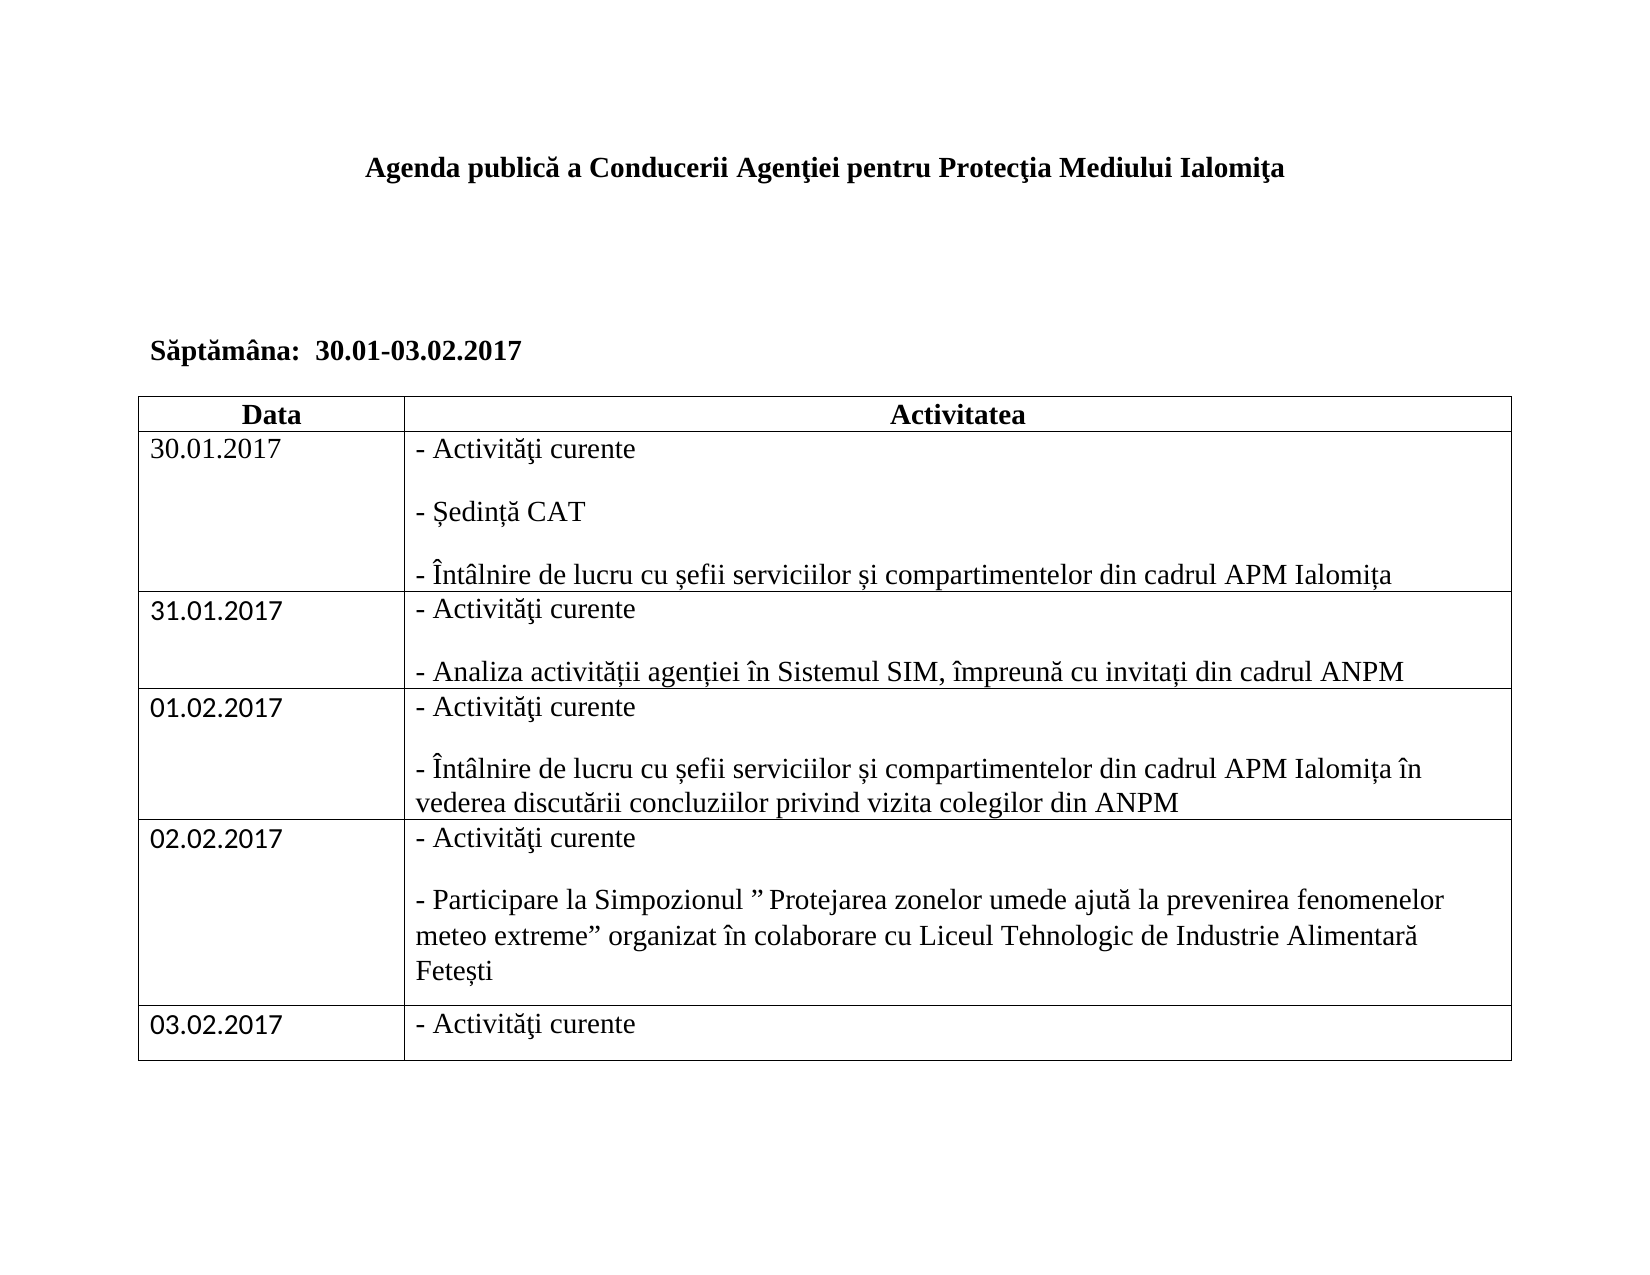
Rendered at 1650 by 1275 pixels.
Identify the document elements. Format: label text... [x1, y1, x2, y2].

table_cell 01.02.2017 [139, 689, 404, 819]
table_cell - Activităţi curente - Participare la Simpozionul ” Protejarea zonelor umede ajută la prevenirea fenomenelor meteo extreme” organizat în colaborare cu Liceul Tehnologic de Industrie Alimentară Fetești [405, 820, 1511, 1005]
table_header Activitatea [405, 397, 1511, 431]
table_header Data [139, 397, 404, 431]
text Agenda publică a Conducerii Agenţiei pentru Protecţia Mediului Ialomiţa [150, 150, 1500, 183]
table_cell 03.02.2017 [139, 1006, 404, 1060]
table_cell - Activităţi curente - Întâlnire de lucru cu șefii serviciilor și compartimentelor din cadrul APM Ialomița în vederea discutării concluziilor privind vizita colegilor din ANPM [405, 689, 1511, 819]
table_cell - Activităţi curente - Ședință CAT - Întâlnire de lucru cu șefii serviciilor și compartimentelor din cadrul APM Ialomița [405, 432, 1511, 591]
table_cell 30.01.2017 [139, 432, 404, 591]
table_cell - Activităţi curente - Analiza activității agenției în Sistemul SIM, împreună cu invitați din cadrul ANPM [405, 592, 1511, 688]
table_cell - Activităţi curente [405, 1006, 1511, 1060]
table_cell 02.02.2017 [139, 820, 404, 1005]
text Săptămâna: 30.01-03.02.2017 [150, 333, 1500, 367]
table_cell 31.01.2017 [139, 592, 404, 688]
